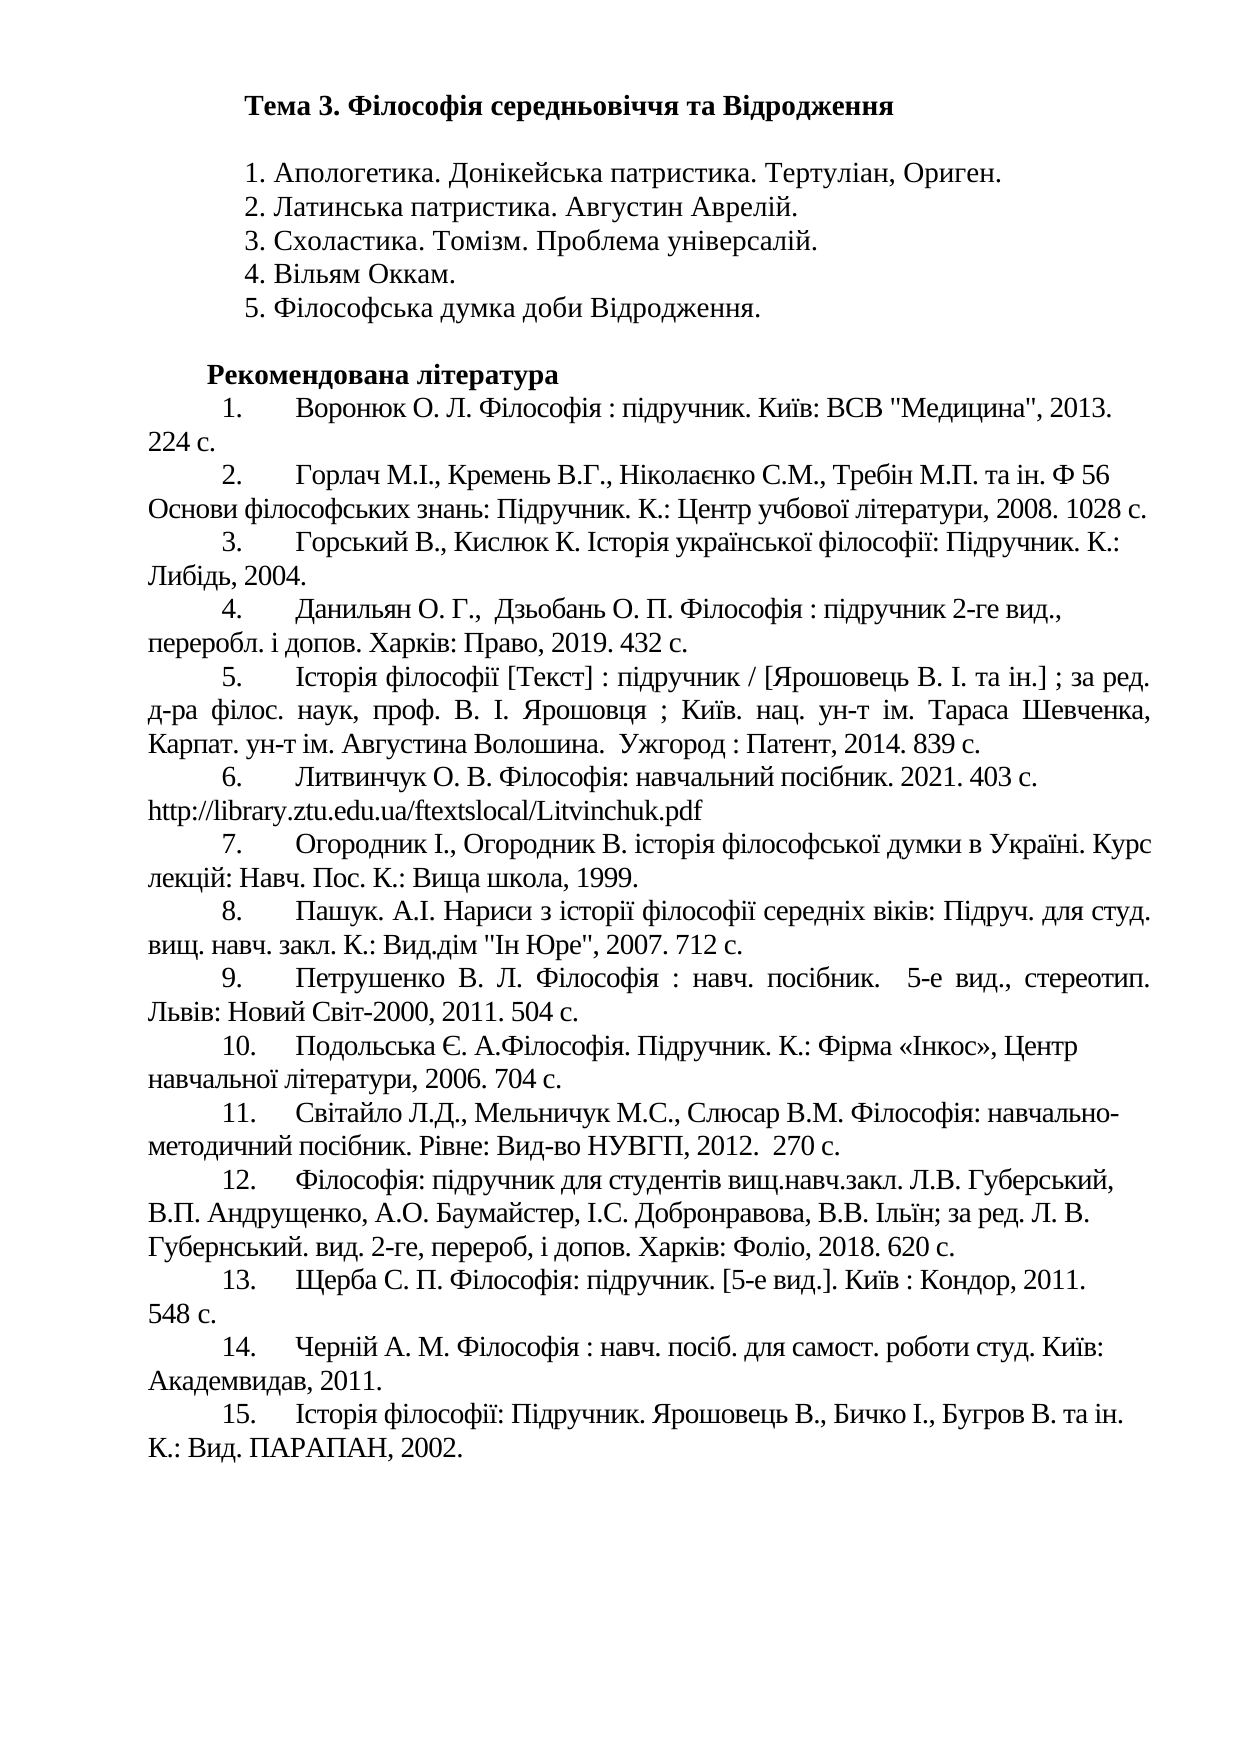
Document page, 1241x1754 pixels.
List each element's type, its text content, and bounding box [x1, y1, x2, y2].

text 3. Схоластика. Томізм. Проблема універсалій. [244, 223, 1152, 256]
list Історія філософії [Текст] : підручник / [Ярошовець В. І. та ін.] ; за ред. д-ра філос. наук, проф. В. І. Ярошовця ; Київ. нац. ун-т ім. Тараса Шевченка, Карпат. ун-т ім. Августина Волошина. Ужгород : Патент, 2014. 839 с. [148, 659, 1152, 759]
list Подольська Є. А.Філософія. Підручник. К.: Фірма «Інкос», Центр навчальної літератури, 2006. 704 с. [148, 1028, 1152, 1095]
list Пашук. А.І. Нариси з історії філософії середніх віків: Підруч. для студ. вищ. навч. закл. К.: Вид.дім "Ін Юре", 2007. 712 с. [148, 893, 1152, 961]
list Філософія: підручник для студентів вищ.навч.закл. Л.В. Губерський, В.П. Андрущенко, А.О. Баумайстер, І.С. Добронравова, В.В. Ільїн; за ред. Л. В. Губернський. вид. 2-ге, перероб, і допов. Харків: Фоліо, 2018. 620 с. [148, 1162, 1152, 1262]
list Огородник І., Огородник В. історія філософської думки в Україні. Курс лекцій: Навч. Пос. К.: Вища школа, 1999. [148, 826, 1152, 893]
text 2. Латинська патристика. Августин Аврелій. [244, 189, 1152, 223]
list Литвинчук О. В. Філософія: навчальний посібник. 2021. 403 с. http://library.ztu.edu.ua/ftextslocal/Litvinchuk.pdf [148, 759, 1152, 826]
text 4. Вільям Оккам. [244, 256, 1152, 290]
list Горлач М.І., Кремень В.Г., Ніколаєнко С.М., Требін М.П. та ін. Ф 56 Основи філософських знань: Підручник. К.: Центр учбової літератури, 2008. 1028 с. [148, 457, 1152, 524]
text Тема 3. Філософія середньовіччя та Відродження [244, 88, 1152, 122]
list Горський В., Кислюк К. Історія української філософії: Підручник. К.: Либідь, 2004. [148, 524, 1152, 592]
list Світайло Л.Д., Мельничук М.С., Слюсар В.М. Філософія: навчально-методичний посібник. Рівне: Вид-во НУВГП, 2012. 270 с. [148, 1095, 1152, 1162]
list Історія філософії: Підручник. Ярошовець В., Бичко І., Бугров В. та ін. К.: Вид. ПАРАПАН, 2002. [148, 1397, 1152, 1464]
list Воронюк О. Л. Філософія : підручник. Київ: ВСВ "Медицина", 2013. 224 с. [148, 390, 1152, 457]
list Данильян О. Г., Дзьобань О. П. Філософія : підручник 2-ге вид., переробл. і допов. Харків: Право, 2019. 432 с. [148, 592, 1152, 659]
text Рекомендована література [148, 357, 1152, 390]
text 5. Філософська думка доби Відродження. [244, 290, 1152, 323]
list Петрушенко В. Л. Філософія : навч. посібник. 5-е вид., стереотип. Львів: Новий Світ-2000, 2011. 504 с. [148, 961, 1152, 1028]
list Черній А. М. Філософія : навч. посіб. для самост. роботи студ. Київ: Академвидав, 2011. [148, 1329, 1152, 1397]
text 1. Апологетика. Донікейська патристика. Тертуліан, Ориген. [244, 156, 1152, 189]
list Щерба С. П. Філософія: підручник. [5-е вид.]. Київ : Кондор, 2011. 548 с. [148, 1262, 1152, 1329]
